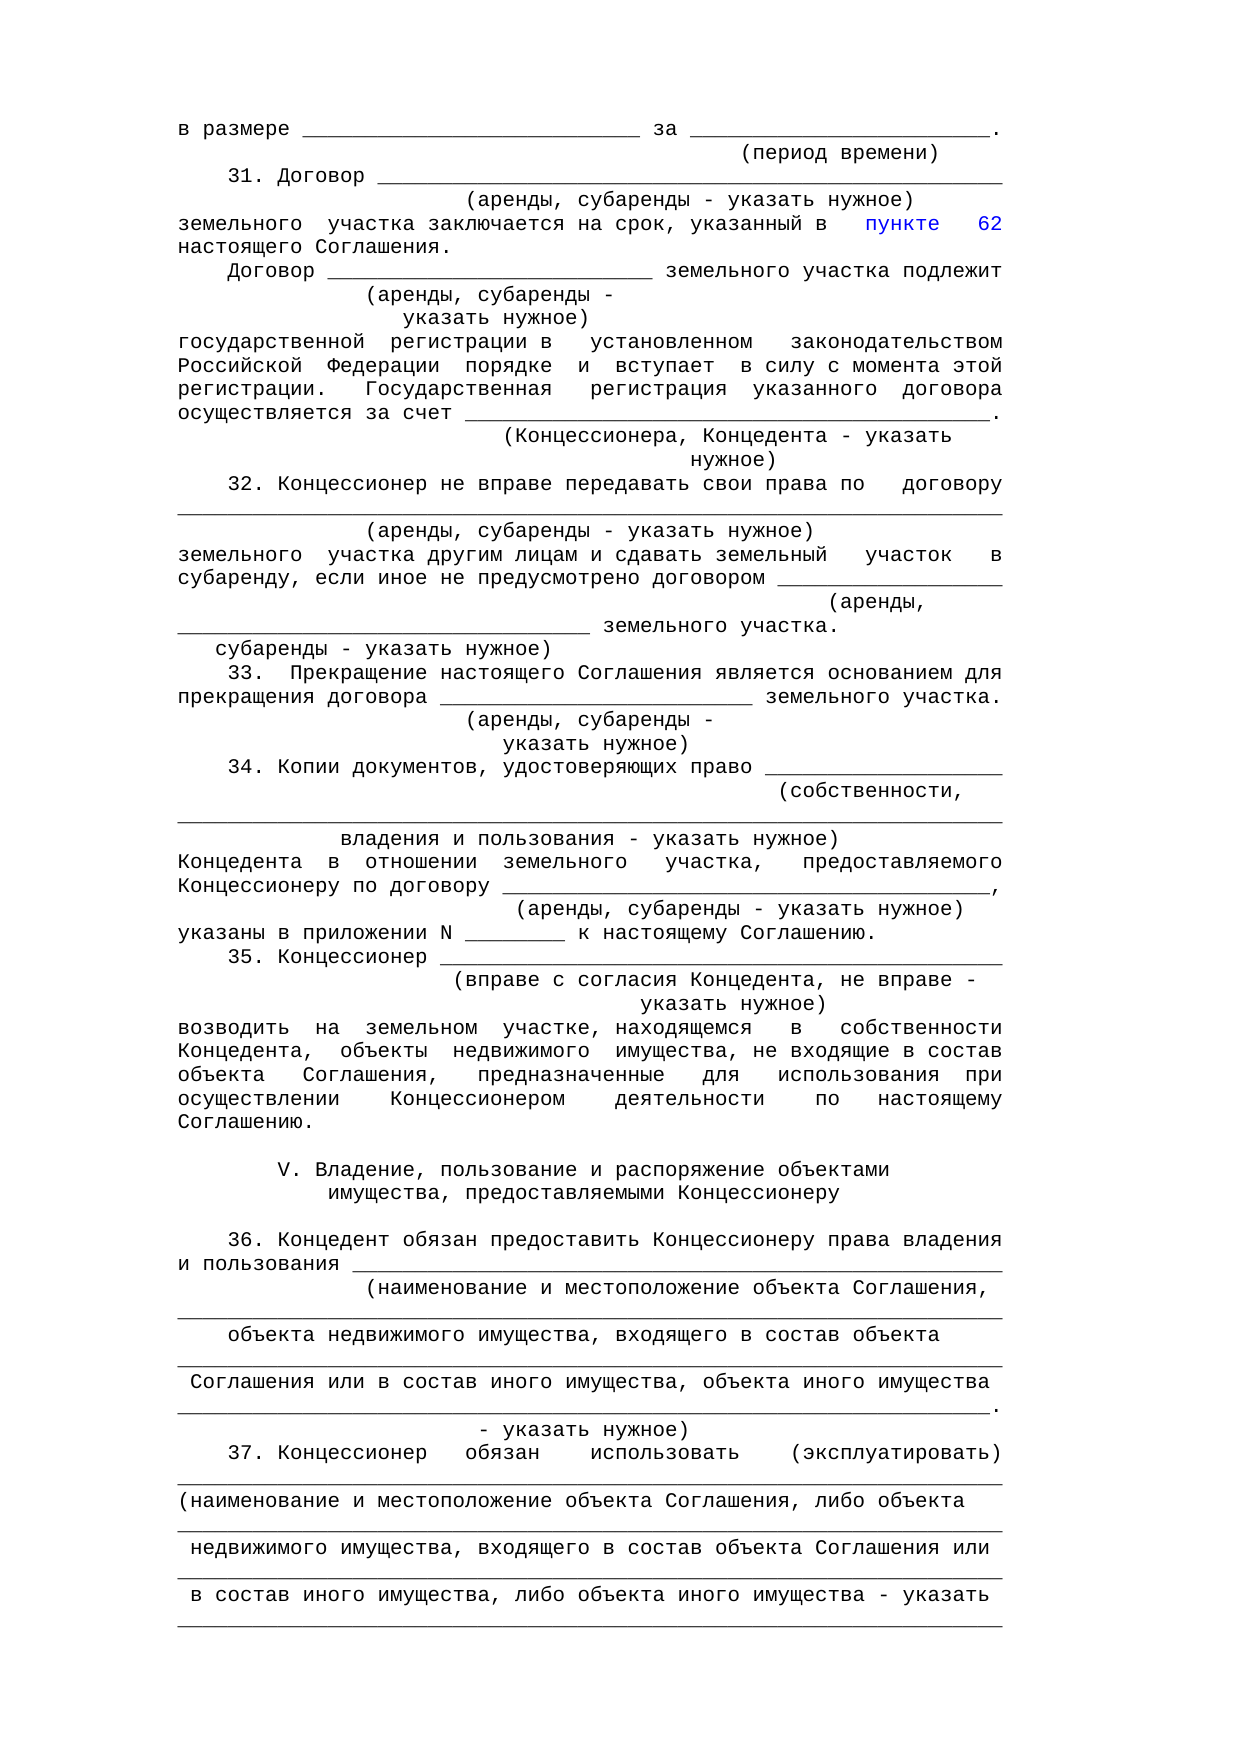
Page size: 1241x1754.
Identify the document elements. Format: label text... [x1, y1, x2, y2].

text Соглашения или в состав иного имущества, объекта иного имущества [177, 1371, 1152, 1395]
text (аренды, субаренды - [177, 284, 1152, 307]
text Концедента, объекты недвижимого имущества, не входящие в состав [177, 1040, 1152, 1064]
text (собственности, [177, 780, 1152, 804]
text осуществляется за счет __________________________________________. [177, 402, 1152, 426]
text (аренды, субаренды - указать нужное) [177, 520, 1152, 544]
text объекта Соглашения, предназначенные для использования при [177, 1064, 1152, 1088]
text осуществлении Концессионером деятельности по настоящему [177, 1088, 1152, 1111]
text субаренды - указать нужное) [177, 638, 1152, 662]
text недвижимого имущества, входящего в состав объекта Соглашения или [177, 1537, 1152, 1561]
text объекта недвижимого имущества, входящего в состав объекта [177, 1324, 1152, 1348]
text (наименование и местоположение объекта Соглашения, [177, 1277, 1152, 1300]
text и пользования ____________________________________________________ [177, 1253, 1152, 1277]
text прекращения договора _________________________ земельного участка. [177, 686, 1152, 709]
text (вправе с согласия Концедента, не вправе - [177, 969, 1152, 993]
text земельного участка заключается на срок, указанный в пункте 62 [177, 213, 1152, 236]
text __________________________________________________________________ [177, 496, 1152, 520]
text __________________________________________________________________ [177, 1608, 1152, 1631]
text нужное) [177, 449, 1152, 473]
text Договор __________________________ земельного участка подлежит [177, 260, 1152, 284]
text 37. Концессионер обязан использовать (эксплуатировать) [177, 1442, 1152, 1466]
text __________________________________________________________________ [177, 1348, 1152, 1371]
text государственной регистрации в установленном законодательством [177, 331, 1152, 354]
text Концессионеру по договору _______________________________________, [177, 875, 1152, 898]
text Концедента в отношении земельного участка, предоставляемого [177, 851, 1152, 875]
text _________________________________ земельного участка. [177, 615, 1152, 638]
text настоящего Соглашения. [177, 236, 1152, 260]
text владения и пользования - указать нужное) [177, 827, 1152, 851]
text Соглашению. [177, 1111, 1152, 1135]
text возводить на земельном участке, находящемся в собственности [177, 1017, 1152, 1040]
text (наименование и местоположение объекта Соглашения, либо объекта [177, 1489, 1152, 1513]
text указать нужное) [177, 993, 1152, 1017]
text __________________________________________________________________ [177, 1466, 1152, 1489]
text 31. Договор __________________________________________________ [177, 165, 1152, 189]
text (период времени) [177, 142, 1152, 165]
text 34. Копии документов, удостоверяющих право ___________________ [177, 757, 1152, 780]
text регистрации. Государственная регистрация указанного договора [177, 378, 1152, 402]
text указаны в приложении N ________ к настоящему Соглашению. [177, 922, 1152, 946]
text 32. Концессионер не вправе передавать свои права по договору [177, 473, 1152, 496]
text Российской Федерации порядке и вступает в силу с момента этой [177, 354, 1152, 378]
text указать нужное) [177, 307, 1152, 331]
text 36. Концедент обязан предоставить Концессионеру права владения [177, 1229, 1152, 1253]
text субаренду, если иное не предусмотрено договором __________________ [177, 567, 1152, 591]
text (Концессионера, Концедента - указать [177, 426, 1152, 449]
text указать нужное) [177, 733, 1152, 757]
text (аренды, [177, 591, 1152, 615]
text в размере ___________________________ за ________________________. [177, 118, 1152, 142]
text __________________________________________________________________ [177, 804, 1152, 827]
text земельного участка другим лицам и сдавать земельный участок в [177, 544, 1152, 567]
text __________________________________________________________________ [177, 1561, 1152, 1584]
text в состав иного имущества, либо объекта иного имущества - указать [177, 1584, 1152, 1608]
text 33. Прекращение настоящего Соглашения является основанием для [177, 662, 1152, 686]
text имущества, предоставляемыми Концессионеру [177, 1182, 1152, 1206]
text __________________________________________________________________ [177, 1513, 1152, 1537]
text (аренды, субаренды - [177, 709, 1152, 733]
text _________________________________________________________________. [177, 1395, 1152, 1419]
text 35. Концессионер _____________________________________________ [177, 946, 1152, 969]
text (аренды, субаренды - указать нужное) [177, 189, 1152, 213]
text - указать нужное) [177, 1419, 1152, 1442]
text (аренды, субаренды - указать нужное) [177, 898, 1152, 922]
text __________________________________________________________________ [177, 1300, 1152, 1324]
text V. Владение, пользование и распоряжение объектами [177, 1158, 1152, 1182]
